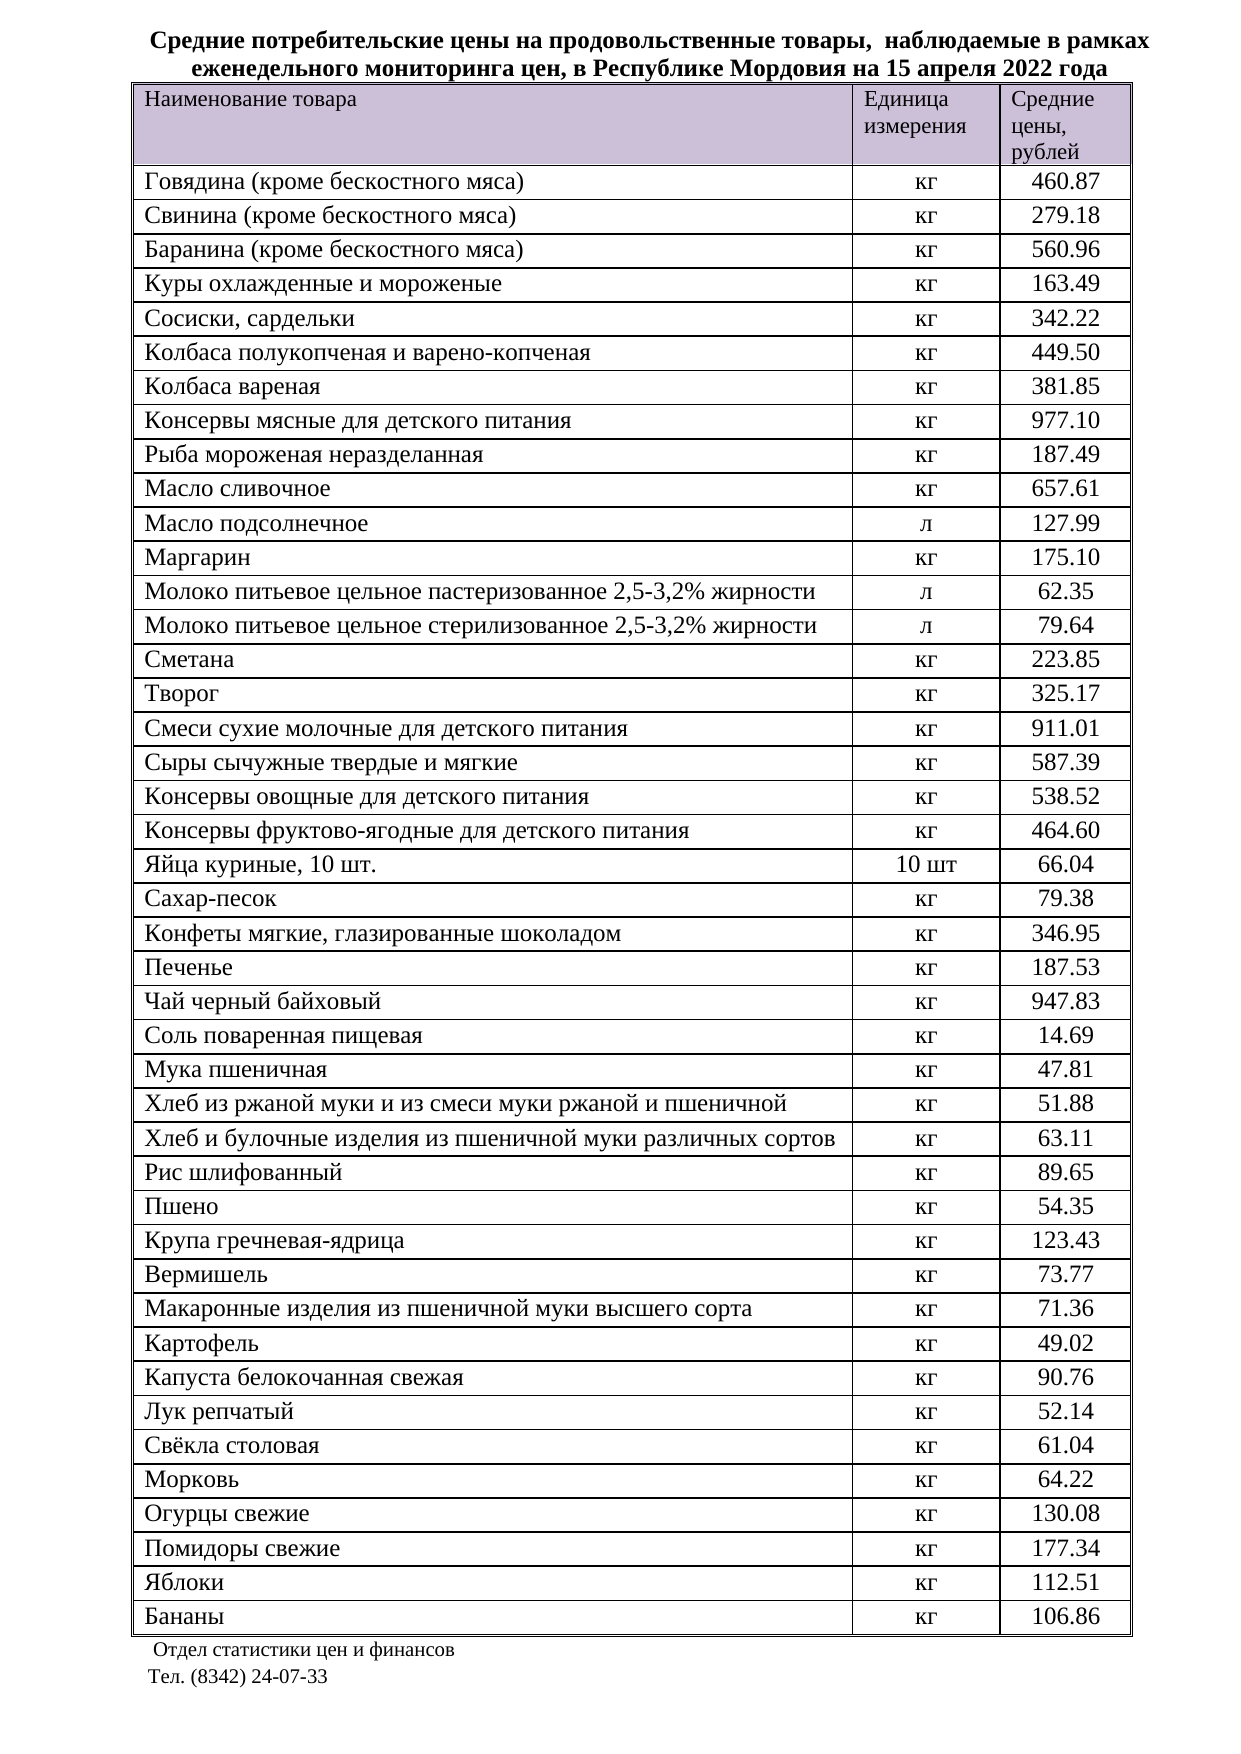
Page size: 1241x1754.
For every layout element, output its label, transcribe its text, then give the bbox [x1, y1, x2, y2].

table_cell Вермишель [134, 1260, 852, 1292]
table_cell 14.69 [1001, 1020, 1130, 1053]
table_cell 112.51 [1001, 1567, 1130, 1599]
table_cell 464.60 [1001, 815, 1130, 848]
table_cell кг [853, 303, 999, 335]
table_cell 538.52 [1001, 781, 1130, 814]
table_cell Молоко питьевое цельное пастеризованное 2,5-3,2% жирности [134, 576, 852, 609]
table_cell Мука пшеничная [134, 1055, 852, 1087]
table_cell 177.34 [1001, 1533, 1130, 1565]
table_cell кг [853, 747, 999, 779]
table_cell 587.39 [1001, 747, 1130, 779]
table_cell Колбаса полукопченая и варено-копченая [134, 337, 852, 369]
table_cell л [853, 576, 999, 609]
table_cell кг [853, 1499, 999, 1531]
table_cell 90.76 [1001, 1362, 1130, 1394]
text Средние потребительские цены на продовольственные товары, наблюдаемые в рамках еженедельного мониторинга цен, в Республике Мордовия на 15 апреля 2022 года [148, 25, 1152, 82]
table_cell Помидоры свежие [134, 1533, 852, 1565]
table_cell л [853, 508, 999, 540]
table_cell кг [853, 1533, 999, 1565]
table_cell кг [853, 781, 999, 814]
table_cell Сметана [134, 645, 852, 677]
table_cell Смеси сухие молочные для детского питания [134, 713, 852, 745]
table_header Средние цены, рублей [1001, 85, 1130, 164]
table_cell Консервы овощные для детского питания [134, 781, 852, 814]
table_cell кг [853, 1294, 999, 1326]
table_cell 123.43 [1001, 1225, 1130, 1258]
table_cell 163.49 [1001, 269, 1130, 301]
table_cell Хлеб из ржаной муки и из смеси муки ржаной и пшеничной [134, 1089, 852, 1121]
table_cell 342.22 [1001, 303, 1130, 335]
table_cell кг [853, 1362, 999, 1394]
table_cell Куры охлажденные и мороженые [134, 269, 852, 301]
text Отдел статистики цен и финансов [148, 1637, 1152, 1661]
table_cell Сахар-песок [134, 884, 852, 916]
table_cell Бананы [134, 1601, 852, 1634]
table_cell кг [853, 1157, 999, 1189]
table_cell Сыры сычужные твердые и мягкие [134, 747, 852, 779]
table_cell кг [853, 1225, 999, 1258]
table_header Наименование товара [134, 85, 852, 164]
table_cell кг [853, 1396, 999, 1429]
table_cell 51.88 [1001, 1089, 1130, 1121]
table_cell Морковь [134, 1465, 852, 1497]
table_cell Макаронные изделия из пшеничной муки высшего сорта [134, 1294, 852, 1326]
table_cell кг [853, 1123, 999, 1155]
table_cell Пшено [134, 1191, 852, 1224]
table_cell Творог [134, 679, 852, 711]
table_cell л [853, 610, 999, 643]
table_cell 62.35 [1001, 576, 1130, 609]
table_cell 175.10 [1001, 542, 1130, 574]
table_cell Свинина (кроме бескостного мяса) [134, 200, 852, 233]
table_cell 73.77 [1001, 1260, 1130, 1292]
table_cell Маргарин [134, 542, 852, 574]
table_cell Яйца куриные, 10 шт. [134, 850, 852, 882]
table_cell 71.36 [1001, 1294, 1130, 1326]
table_cell Молоко питьевое цельное стерилизованное 2,5-3,2% жирности [134, 610, 852, 643]
table_cell Масло подсолнечное [134, 508, 852, 540]
table_cell кг [853, 1260, 999, 1292]
table_cell 106.86 [1001, 1601, 1130, 1634]
table_cell кг [853, 405, 999, 438]
table_cell Сосиски, сардельки [134, 303, 852, 335]
table_cell 54.35 [1001, 1191, 1130, 1224]
table_cell 223.85 [1001, 645, 1130, 677]
table_cell 449.50 [1001, 337, 1130, 369]
table_cell Конфеты мягкие, глазированные шоколадом [134, 918, 852, 950]
table_cell кг [853, 1089, 999, 1121]
table_cell кг [853, 952, 999, 984]
table_cell кг [853, 1055, 999, 1087]
table_cell 977.10 [1001, 405, 1130, 438]
table_cell кг [853, 1328, 999, 1360]
text Тел. (8342) 24-07-33 [148, 1664, 1152, 1688]
table_cell Яблоки [134, 1567, 852, 1599]
table_cell 63.11 [1001, 1123, 1130, 1155]
table_cell кг [853, 371, 999, 404]
table_cell Колбаса вареная [134, 371, 852, 404]
table_cell Огурцы свежие [134, 1499, 852, 1531]
table_cell 10 шт [853, 850, 999, 882]
table_cell 52.14 [1001, 1396, 1130, 1429]
table_cell 89.65 [1001, 1157, 1130, 1189]
table_cell кг [853, 1567, 999, 1599]
table_cell 47.81 [1001, 1055, 1130, 1087]
table_cell 187.49 [1001, 440, 1130, 472]
table_cell 657.61 [1001, 474, 1130, 506]
table_cell кг [853, 679, 999, 711]
table_cell кг [853, 542, 999, 574]
table_cell кг [853, 815, 999, 848]
table_cell Консервы мясные для детского питания [134, 405, 852, 438]
table_cell кг [853, 474, 999, 506]
table_cell кг [853, 337, 999, 369]
table_cell Баранина (кроме бескостного мяса) [134, 235, 852, 267]
table_cell Масло сливочное [134, 474, 852, 506]
table_cell Рис шлифованный [134, 1157, 852, 1189]
table_cell кг [853, 200, 999, 233]
table_cell 279.18 [1001, 200, 1130, 233]
table_cell Говядина (кроме бескостного мяса) [134, 166, 852, 199]
table_cell кг [853, 269, 999, 301]
table_cell кг [853, 440, 999, 472]
table_cell Чай черный байховый [134, 986, 852, 1019]
table_cell кг [853, 1020, 999, 1053]
table_cell 325.17 [1001, 679, 1130, 711]
table_cell 947.83 [1001, 986, 1130, 1019]
table_cell 79.64 [1001, 610, 1130, 643]
table_cell Печенье [134, 952, 852, 984]
table_cell Лук репчатый [134, 1396, 852, 1429]
table_cell 130.08 [1001, 1499, 1130, 1531]
table_cell 346.95 [1001, 918, 1130, 950]
table_cell 560.96 [1001, 235, 1130, 267]
table_cell кг [853, 713, 999, 745]
table_cell кг [853, 1465, 999, 1497]
table_cell 79.38 [1001, 884, 1130, 916]
table_cell 187.53 [1001, 952, 1130, 984]
table_cell кг [853, 1601, 999, 1634]
table_cell 49.02 [1001, 1328, 1130, 1360]
table_cell кг [853, 986, 999, 1019]
table_cell кг [853, 645, 999, 677]
table_cell Рыба мороженая неразделанная [134, 440, 852, 472]
table_cell кг [853, 1430, 999, 1463]
table_cell Соль поваренная пищевая [134, 1020, 852, 1053]
table_cell кг [853, 235, 999, 267]
table_cell 911.01 [1001, 713, 1130, 745]
table_cell Консервы фруктово-ягодные для детского питания [134, 815, 852, 848]
table_cell кг [853, 166, 999, 199]
table_cell Капуста белокочанная свежая [134, 1362, 852, 1394]
table_cell кг [853, 918, 999, 950]
table_cell Крупа гречневая-ядрица [134, 1225, 852, 1258]
table_cell 127.99 [1001, 508, 1130, 540]
table_cell Хлеб и булочные изделия из пшеничной муки различных сортов [134, 1123, 852, 1155]
table_header Единица измерения [853, 85, 999, 164]
table_cell 64.22 [1001, 1465, 1130, 1497]
table_cell кг [853, 1191, 999, 1224]
table_cell кг [853, 884, 999, 916]
table_cell Картофель [134, 1328, 852, 1360]
table_cell Свёкла столовая [134, 1430, 852, 1463]
table_cell 381.85 [1001, 371, 1130, 404]
table_cell 66.04 [1001, 850, 1130, 882]
table_cell 460.87 [1001, 166, 1130, 199]
table_cell 61.04 [1001, 1430, 1130, 1463]
